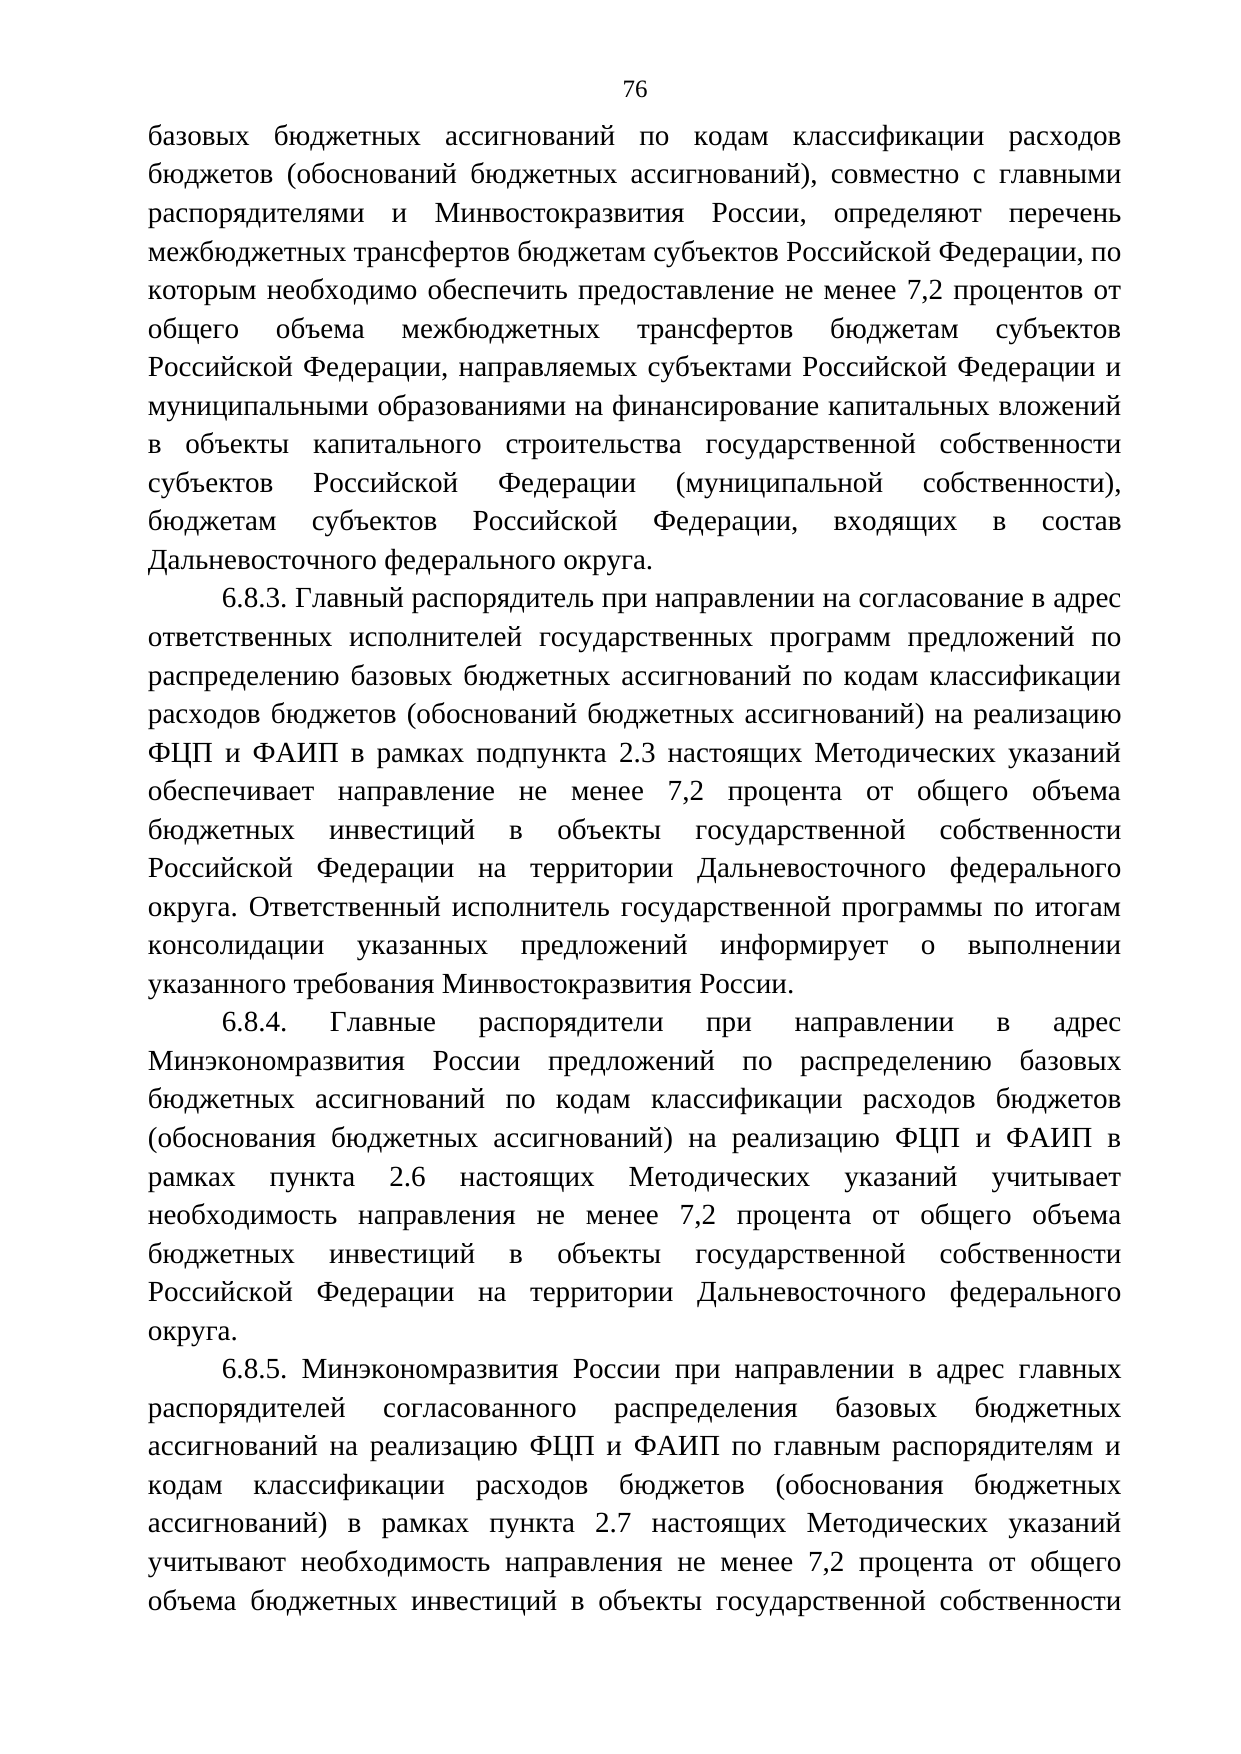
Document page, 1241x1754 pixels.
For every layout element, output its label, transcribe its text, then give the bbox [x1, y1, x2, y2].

text 6.8.4. Главные распорядители при направлении в адрес Минэкономразвития России предложений по распределению базовых бюджетных ассигнований по кодам классификации расходов бюджетов (обоснования бюджетных ассигнований) на реализацию ФЦП и ФАИП в рамках пункта 2.6 настоящих Методических указаний учитывает необходимость направления не менее 7,2 процента от общего объема бюджетных инвестиций в объекты государственной собственности Российской Федерации на территории Дальневосточного федерального округа. [148, 1004, 1122, 1346]
text 6.8.3. Главный распорядитель при направлении на согласование в адрес ответственных исполнителей государственных программ предложений по распределению базовых бюджетных ассигнований по кодам классификации расходов бюджетов (обоснований бюджетных ассигнований) на реализацию ФЦП и ФАИП в рамках подпункта 2.3 настоящих Методических указаний обеспечивает направление не менее 7,2 процента от общего объема бюджетных инвестиций в объекты государственной собственности Российской Федерации на территории Дальневосточного федерального округа. Ответственный исполнитель государственной программы по итогам консолидации указанных предложений информирует о выполнении указанного требования Минвостокразвития России. [148, 581, 1122, 999]
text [148, 118, 1122, 576]
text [148, 1351, 1122, 1616]
